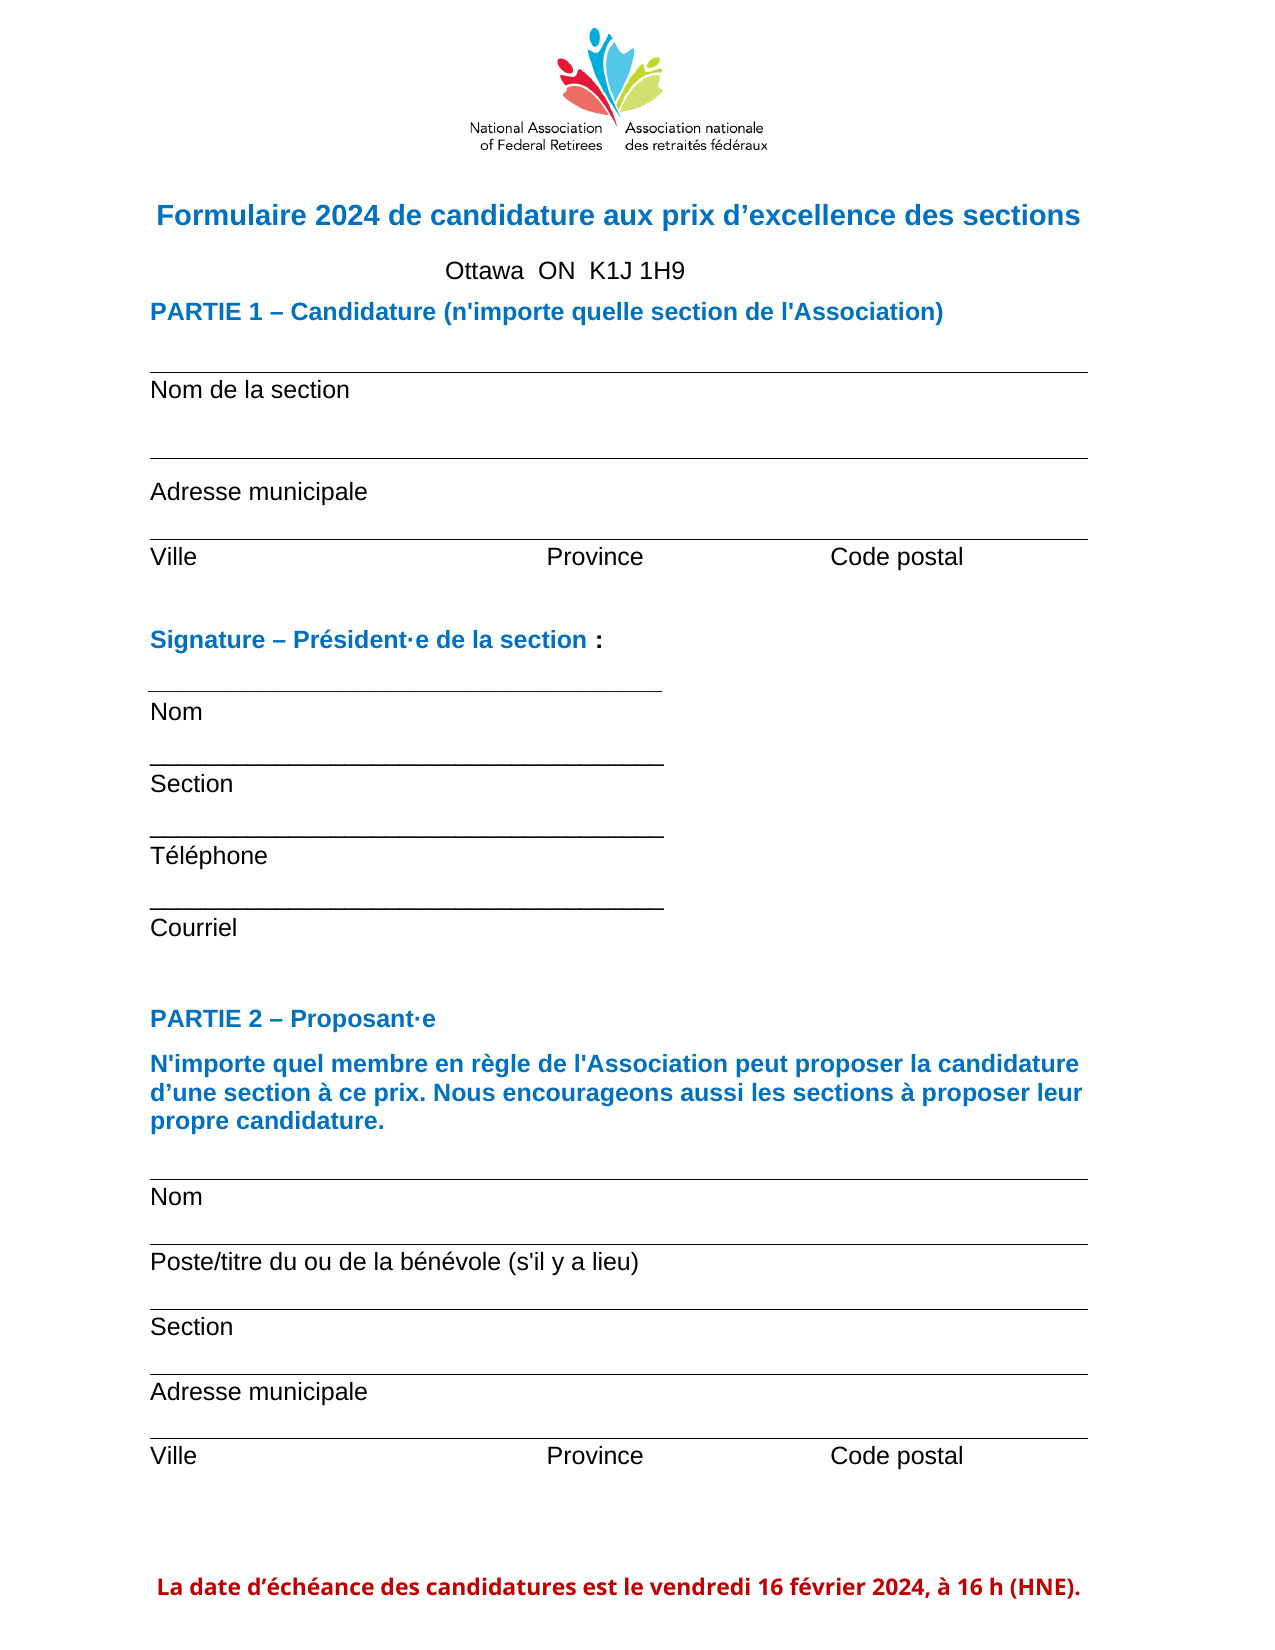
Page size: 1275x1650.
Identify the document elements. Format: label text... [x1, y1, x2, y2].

text Section [150, 769, 1088, 797]
text PARTIE 2 – Proposant·e [150, 1004, 1088, 1033]
subtitle Ville Province Code postal [150, 540, 1088, 571]
subtitle Nom [150, 1180, 1088, 1211]
subtitle Section [150, 1310, 1088, 1341]
subtitle N'importe quel membre en règle de l'Association peut proposer la candidature d’une section à ce prix. Nous encourageons aussi les sections à proposer leur propre candidature. [150, 1049, 1088, 1135]
text Ottawa ON K1J 1H9 [150, 256, 1088, 285]
text _____________________________________ [150, 666, 1088, 694]
text _____________________________________ [150, 882, 1088, 911]
text Nom [150, 697, 1088, 725]
text Téléphone [150, 841, 1088, 869]
subtitle Ville Province Code postal [150, 1439, 1088, 1470]
text Courriel [150, 913, 1088, 942]
subtitle Nom de la section [150, 373, 1088, 404]
picture [470, 27, 768, 150]
text _____________________________________ [150, 738, 1088, 767]
subtitle Poste/titre du ou de la bénévole (s'il y a lieu) [150, 1245, 1088, 1276]
text _____________________________________ [150, 810, 1088, 839]
subtitle Adresse municipale [150, 459, 1088, 506]
text Signature – Président·e de la section : [150, 624, 1030, 653]
text PARTIE 1 – Candidature (n'importe quelle section de l'Association) [150, 297, 1088, 326]
subtitle Adresse municipale [150, 1375, 1088, 1405]
